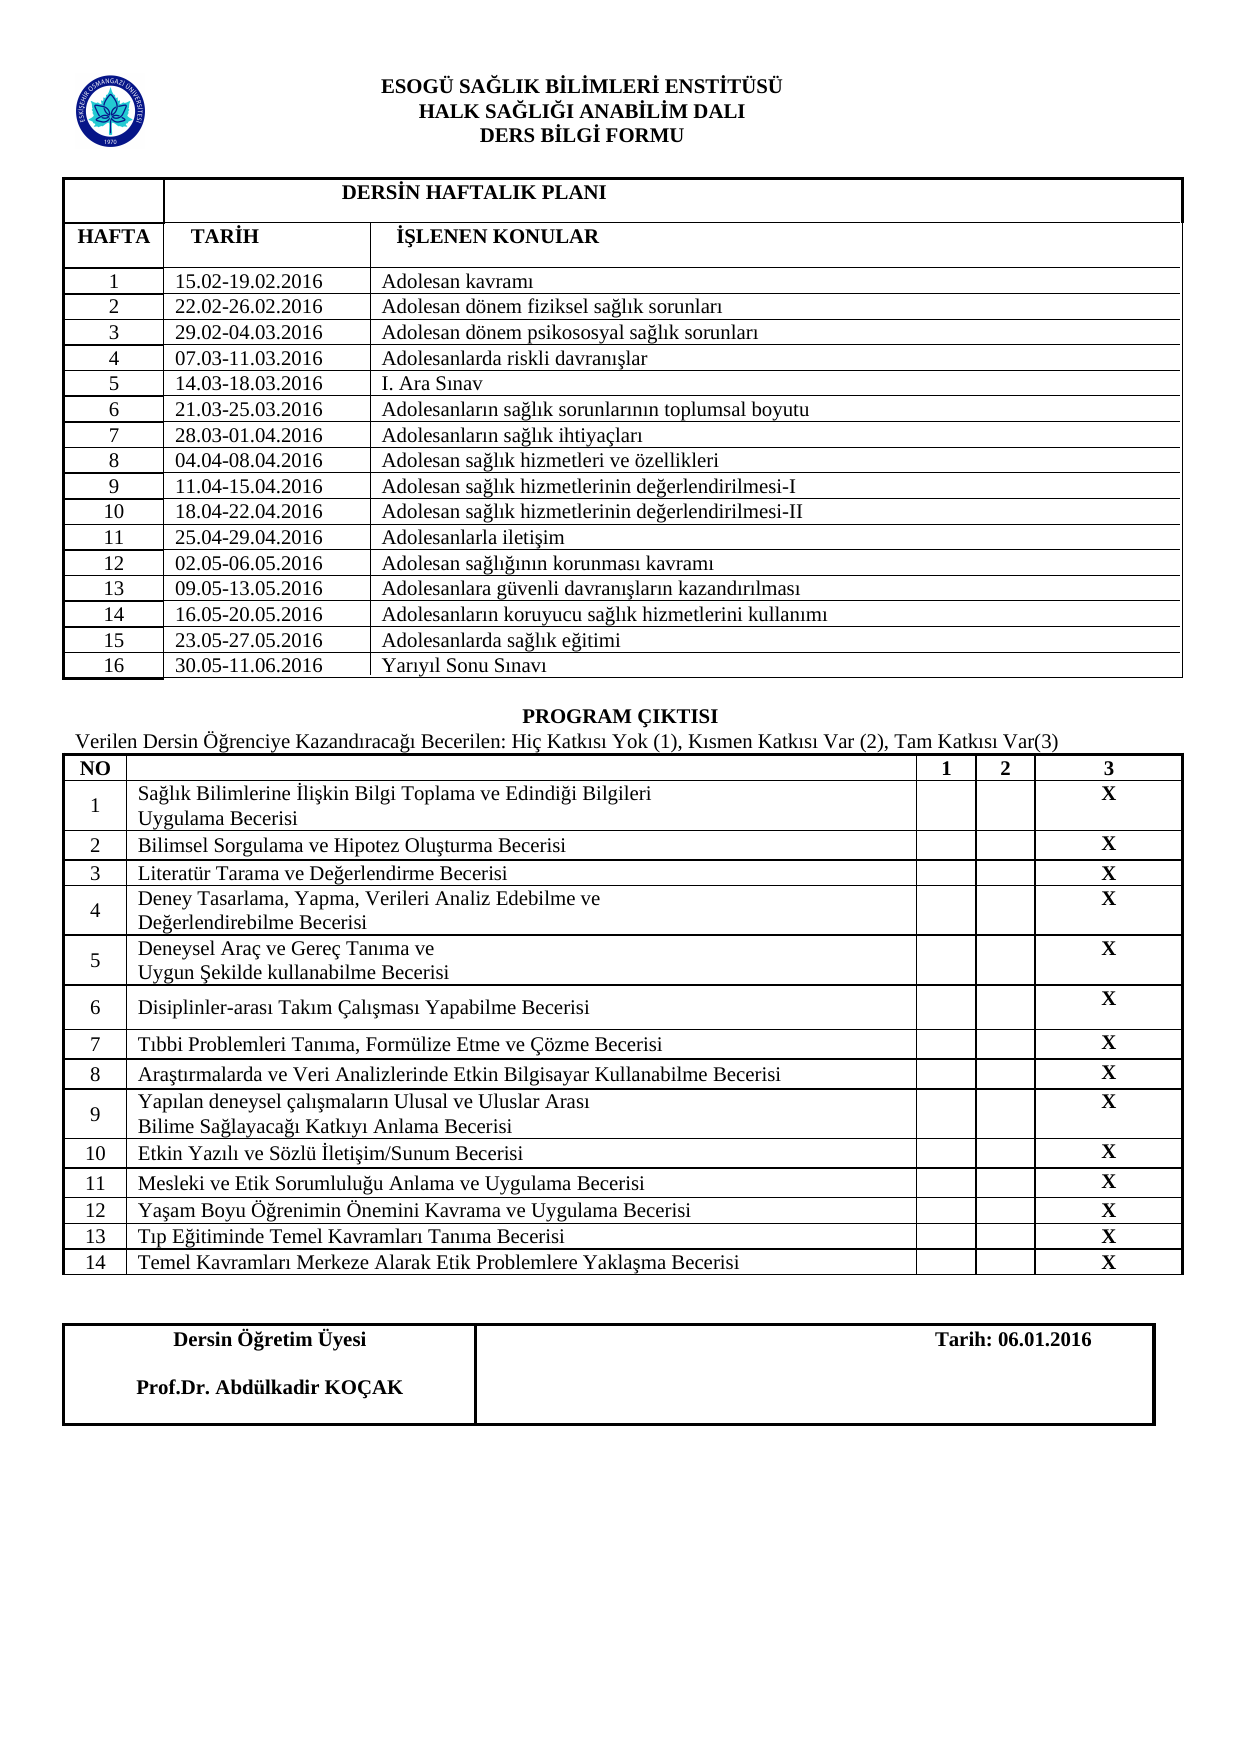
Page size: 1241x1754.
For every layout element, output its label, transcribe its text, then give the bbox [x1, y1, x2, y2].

table_cell 15 [65, 628, 163, 652]
text Verilen Dersin Öğrenciye Kazandıracağı Becerilen: Hiç Katkısı Yok (1), Kısmen Katkısı Var (2), Tam Katkısı Var(3) [75, 728, 1165, 753]
picture [75, 73, 146, 149]
table_cell 3 [65, 320, 163, 344]
table_header Tarih: 06.01.2016 [477, 1326, 1152, 1423]
table_cell 23.05-27.05.2016 [164, 627, 370, 652]
table_cell Etkin Yazılı ve Sözlü İletişim/Sunum Becerisi [127, 1139, 916, 1167]
table_cell [977, 1030, 1034, 1058]
table_cell [977, 861, 1034, 885]
table_cell Yaşam Boyu Öğrenimin Önemini Kavrama ve Uygulama Becerisi [127, 1198, 916, 1222]
table_cell 04.04-08.04.2016 [164, 448, 370, 472]
text PROGRAM ÇIKTISI [75, 704, 1165, 728]
table_cell [977, 1250, 1034, 1274]
table_cell Adolesan sağlık hizmetleri ve özellikleri [371, 447, 1182, 472]
table_header [127, 756, 916, 780]
table_cell [977, 831, 1034, 859]
table_cell 02.05-06.05.2016 [164, 550, 370, 575]
table_cell 3 [65, 861, 126, 885]
table_cell [917, 1060, 975, 1088]
table_cell 11.04-15.04.2016 [164, 473, 370, 498]
table_cell [977, 1139, 1034, 1167]
table_cell 7 [65, 1030, 126, 1058]
table_cell 22.02-26.02.2016 [164, 294, 370, 318]
table_cell 16 [65, 653, 163, 677]
table_cell 13 [65, 576, 163, 600]
table_cell [917, 861, 975, 885]
table_header Dersin Öğretim Üyesi Prof.Dr. Abdülkadir KOÇAK [65, 1326, 474, 1423]
table_cell 2 [65, 831, 126, 859]
table_cell [917, 1198, 975, 1222]
table_cell Yapılan deneysel çalışmaların Ulusal ve Uluslar Arası Bilime Sağlayacağı Katkıyı Anlama Becerisi [127, 1090, 916, 1138]
table_cell 18.04-22.04.2016 [164, 499, 370, 523]
table_cell 07.03-11.03.2016 [164, 345, 370, 370]
table_cell Adolesanların koruyucu sağlık hizmetlerini kullanımı [371, 600, 1182, 626]
table_cell [917, 781, 975, 829]
table_cell Araştırmalarda ve Veri Analizlerinde Etkin Bilgisayar Kullanabilme Becerisi [127, 1060, 916, 1088]
table_cell Adolesanların sağlık sorunlarının toplumsal boyutu [371, 395, 1182, 421]
table_cell 8 [65, 1060, 126, 1088]
table_cell 8 [65, 448, 163, 472]
table_cell Deneysel Araç ve Gereç Tanıma ve Uygun Şekilde kullanabilme Becerisi [127, 936, 916, 984]
table_cell X [1036, 861, 1181, 885]
table_cell Literatür Tarama ve Değerlendirme Becerisi [127, 861, 916, 885]
table_cell [977, 1090, 1034, 1138]
table_cell Adolesan sağlık hizmetlerinin değerlendirilmesi-II [371, 498, 1182, 523]
table_cell 10 [65, 1139, 126, 1167]
table_cell X [1036, 1060, 1181, 1088]
table_cell Tıbbi Problemleri Tanıma, Formülize Etme ve Çözme Becerisi [127, 1030, 916, 1058]
table_cell 12 [65, 1198, 126, 1222]
table_header 2 [977, 756, 1034, 780]
table_cell 6 [65, 986, 126, 1029]
table_cell 4 [65, 346, 163, 370]
table_cell 11 [65, 1169, 126, 1197]
table_cell 12 [65, 551, 163, 575]
table_cell X [1036, 1090, 1181, 1138]
table_cell Adolesanlara güvenli davranışların kazandırılması [371, 575, 1182, 600]
table_cell Tıp Eğitiminde Temel Kavramları Tanıma Becerisi [127, 1224, 916, 1248]
table_cell [977, 936, 1034, 984]
table_cell Sağlık Bilimlerine İlişkin Bilgi Toplama ve Edindiği Bilgileri Uygulama Becerisi [127, 781, 916, 829]
table_cell 30.05-11.06.2016 [164, 653, 370, 677]
table_cell [917, 1169, 975, 1197]
table_cell [917, 1090, 975, 1138]
table_cell 7 [65, 423, 163, 447]
table_cell [977, 986, 1034, 1029]
table_cell [977, 1224, 1034, 1248]
table_cell [977, 1169, 1034, 1197]
table_cell 6 [65, 397, 163, 421]
table_cell 29.02-04.03.2016 [164, 320, 370, 344]
table_cell [917, 886, 975, 934]
table_cell I. Ara Sınav [371, 370, 1182, 395]
table_cell TARİH [164, 223, 370, 267]
table_header DERSİN HAFTALIK PLANI [165, 180, 1181, 222]
table_header 3 [1036, 756, 1181, 780]
table_cell Adolesan sağlığının korunması kavramı [371, 549, 1182, 575]
table_header NO [65, 756, 126, 780]
table_cell 9 [65, 474, 163, 498]
table_cell 10 [65, 500, 163, 523]
table_cell [977, 886, 1034, 934]
table_cell Adolesan dönem fiziksel sağlık sorunları [371, 293, 1182, 318]
table_cell [917, 1250, 975, 1274]
table_cell X [1036, 1169, 1181, 1197]
table_header [65, 180, 163, 222]
table_cell Adolesanlarda sağlık eğitimi [371, 626, 1182, 652]
table_cell 5 [65, 371, 163, 395]
table_cell Adolesan kavramı [371, 267, 1182, 293]
table_cell [977, 1060, 1034, 1088]
table_cell X [1036, 886, 1181, 934]
table_cell 9 [65, 1090, 126, 1138]
table_cell [917, 936, 975, 984]
table_cell 1 [65, 781, 126, 829]
table_cell 21.03-25.03.2016 [164, 396, 370, 421]
table_cell Adolesan sağlık hizmetlerinin değerlendirilmesi-I [371, 472, 1182, 498]
table_cell 11 [65, 525, 163, 549]
table_cell 16.05-20.05.2016 [164, 601, 370, 626]
table_cell [977, 1198, 1034, 1222]
table_cell Adolesan dönem psikososyal sağlık sorunları [371, 319, 1182, 344]
table_cell 15.02-19.02.2016 [164, 268, 370, 293]
table_cell 14.03-18.03.2016 [164, 371, 370, 395]
table_cell Bilimsel Sorgulama ve Hipotez Oluşturma Becerisi [127, 831, 916, 859]
table_cell X [1036, 831, 1181, 859]
table_cell 25.04-29.04.2016 [164, 525, 370, 549]
table_cell 1 [65, 269, 163, 293]
table_cell Deney Tasarlama, Yapma, Verileri Analiz Edebilme ve Değerlendirebilme Becerisi [127, 886, 916, 934]
table_cell [917, 1030, 975, 1058]
table_cell 4 [65, 886, 126, 934]
table_cell X [1036, 1198, 1181, 1222]
table_cell X [1036, 781, 1181, 829]
table_cell X [1036, 986, 1181, 1029]
table_cell HAFTA [65, 224, 163, 267]
table_cell 13 [65, 1224, 126, 1248]
table_cell Adolesanlarla iletişim [371, 524, 1182, 549]
table_cell Mesleki ve Etik Sorumluluğu Anlama ve Uygulama Becerisi [127, 1169, 916, 1197]
table_cell 14 [65, 1250, 126, 1274]
table_cell 28.03-01.04.2016 [164, 422, 370, 447]
table_cell 5 [65, 936, 126, 984]
table_cell Disiplinler-arası Takım Çalışması Yapabilme Becerisi [127, 986, 916, 1029]
table_cell Adolesanların sağlık ihtiyaçları [371, 421, 1182, 447]
table_cell 14 [65, 602, 163, 626]
table_cell 09.05-13.05.2016 [164, 576, 370, 600]
table_cell [917, 831, 975, 859]
table_cell X [1036, 1139, 1181, 1167]
table_cell Temel Kavramları Merkeze Alarak Etik Problemlere Yaklaşma Becerisi [127, 1250, 916, 1274]
table_cell X [1036, 1030, 1181, 1058]
table_cell X [1036, 1224, 1181, 1248]
table_cell İŞLENEN KONULAR [371, 222, 1182, 267]
table_cell [917, 986, 975, 1029]
table_cell [917, 1224, 975, 1248]
table_cell X [1036, 1250, 1181, 1274]
table_cell [917, 1139, 975, 1167]
table_cell Adolesanlarda riskli davranışlar [371, 344, 1182, 370]
table_cell 2 [65, 295, 163, 318]
table_cell [977, 781, 1034, 829]
table_header 1 [917, 756, 975, 780]
table_cell Yarıyıl Sonu Sınavı [370, 652, 1182, 677]
table_cell X [1036, 936, 1181, 984]
